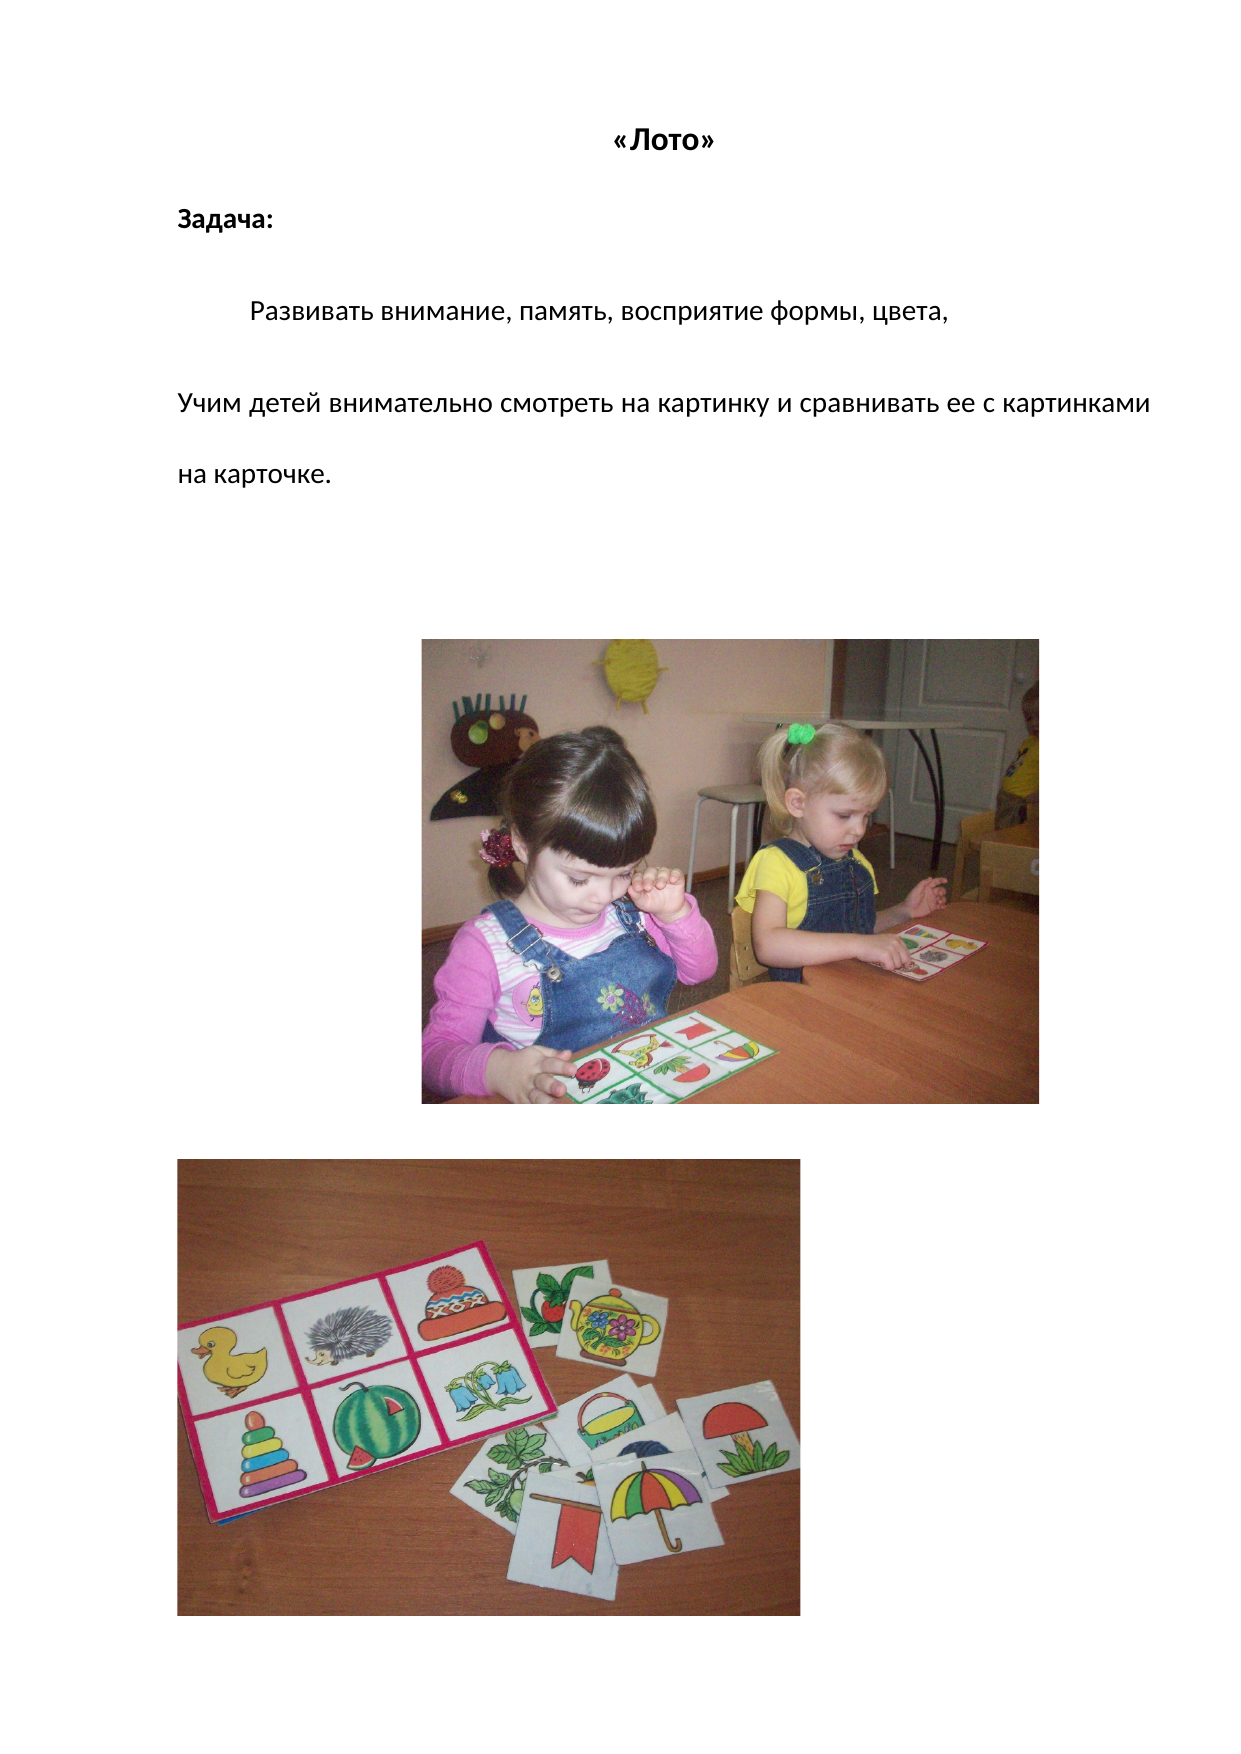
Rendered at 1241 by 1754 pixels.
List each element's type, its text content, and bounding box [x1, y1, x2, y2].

text Развивать внимание, память, восприятие формы, цвета, [177, 292, 1152, 328]
text «Лото» [177, 118, 1152, 159]
picture [421, 639, 1040, 1104]
text Задача: [177, 200, 1152, 236]
picture [177, 1159, 801, 1616]
text Учим детей внимательно смотреть на картинку и сравнивать ее с картинками на карточке. [177, 384, 1152, 491]
